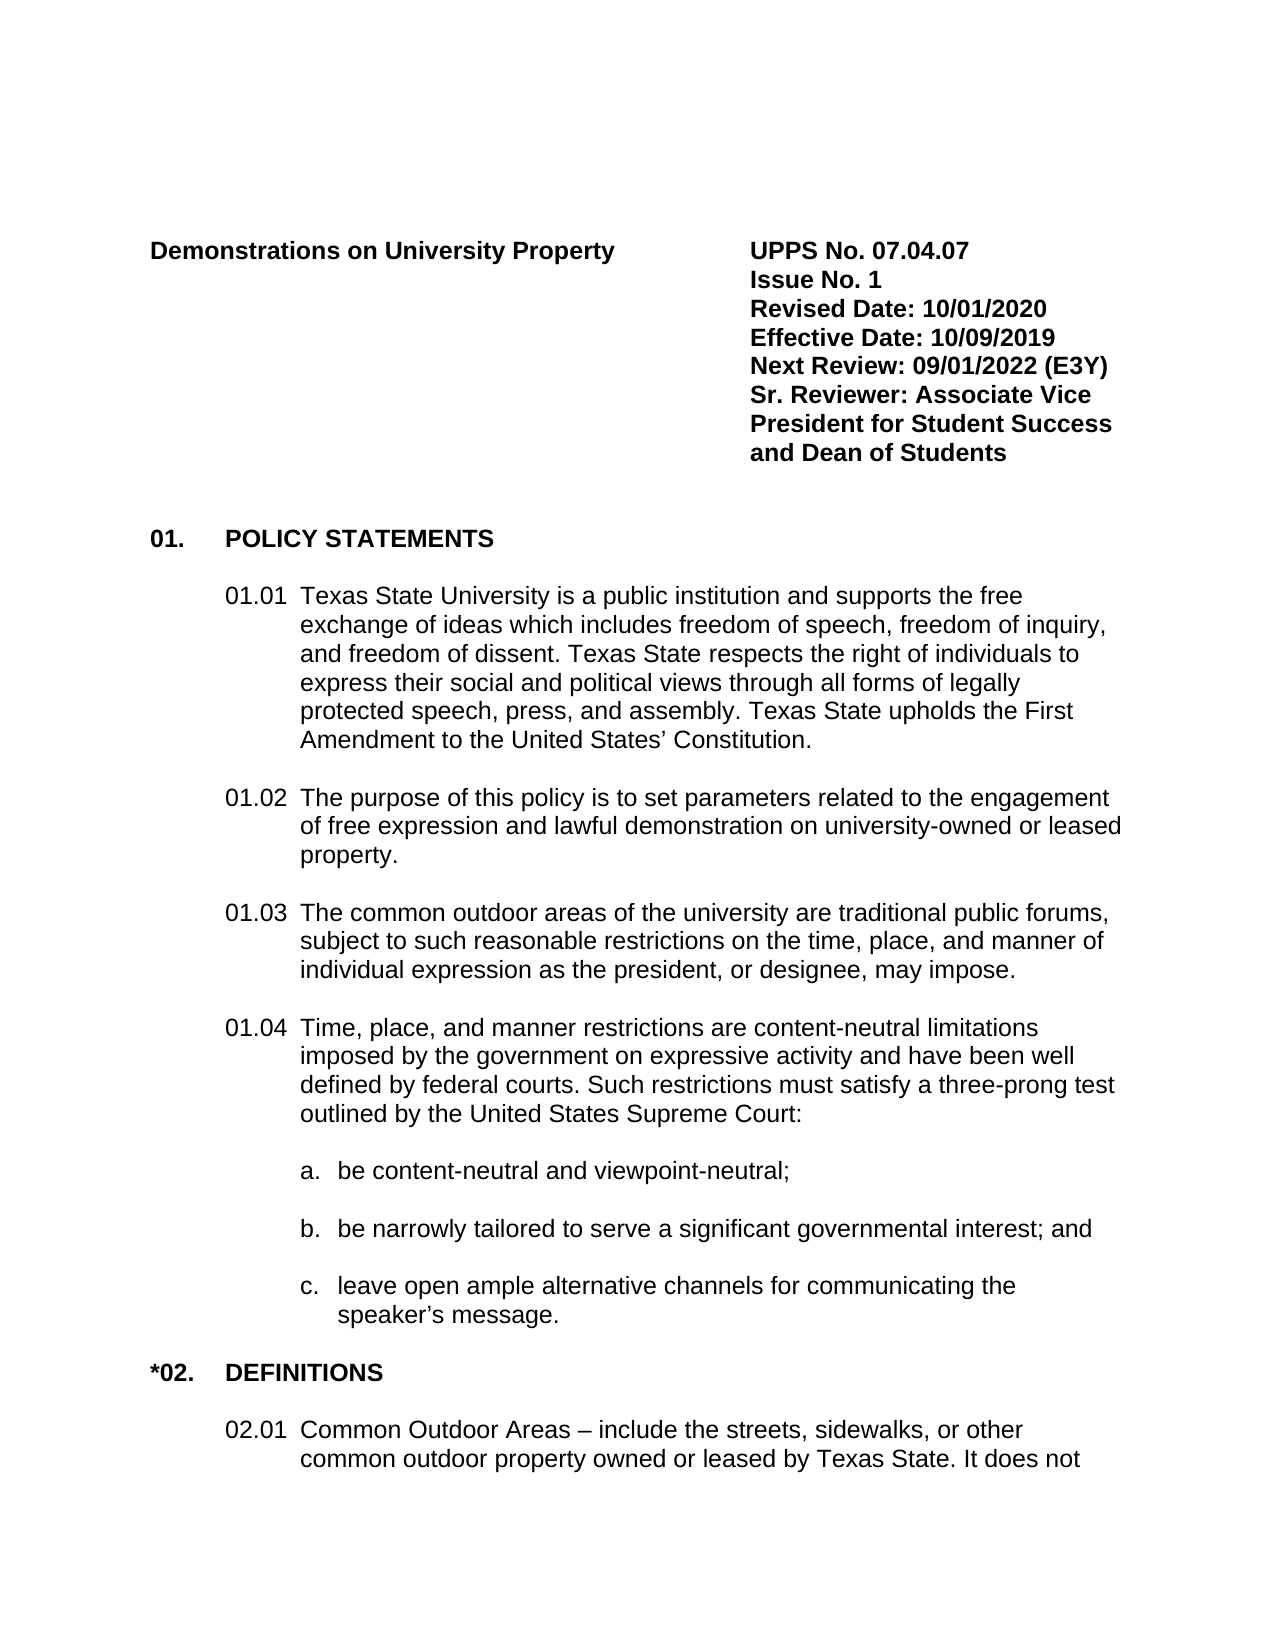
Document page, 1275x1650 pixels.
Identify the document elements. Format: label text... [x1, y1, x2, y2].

text Revised Date: 10/01/2020 [750, 294, 1125, 322]
list POLICY STATEMENTS [150, 524, 1125, 552]
text Demonstrations on University Property UPPS No. 07.04.07 [150, 236, 1125, 265]
text *02. DEFINITIONS [150, 1357, 1125, 1386]
text 01.01 Texas State University is a public institution and supports the free exchange of ideas which includes freedom of speech, freedom of inquiry, and freedom of dissent. Texas State respects the right of individuals to express their social and political views through all forms of legally protected speech, press, and assembly. Texas State upholds the First Amendment to the United States’ Constitution. [225, 581, 1125, 754]
list be content-neutral and viewpoint-neutral; [300, 1156, 1125, 1185]
text Sr. Reviewer: Associate Vice President for Student Success and Dean of Students [750, 380, 1125, 466]
text 01.02 The purpose of this policy is to set parameters related to the engagement of free expression and lawful demonstration on university-owned or leased property. [225, 782, 1125, 869]
text Next Review: 09/01/2022 (E3Y) [750, 351, 1125, 380]
list Time, place, and manner restrictions are content-neutral limitations imposed by the government on expressive activity and have been well defined by federal courts. Such restrictions must satisfy a three-prong test outlined by the United States Supreme Court: [225, 1012, 1125, 1127]
text Effective Date: 10/09/2019 [750, 322, 1125, 351]
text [225, 1415, 1125, 1472]
list leave open ample alternative channels for communicating the speaker’s message. [300, 1271, 1125, 1329]
list be narrowly tailored to serve a significant governmental interest; and [300, 1214, 1125, 1242]
list The common outdoor areas of the university are traditional public forums, subject to such reasonable restrictions on the time, place, and manner of individual expression as the president, or designee, may impose. [225, 897, 1125, 984]
text Issue No. 1 [750, 265, 1125, 294]
